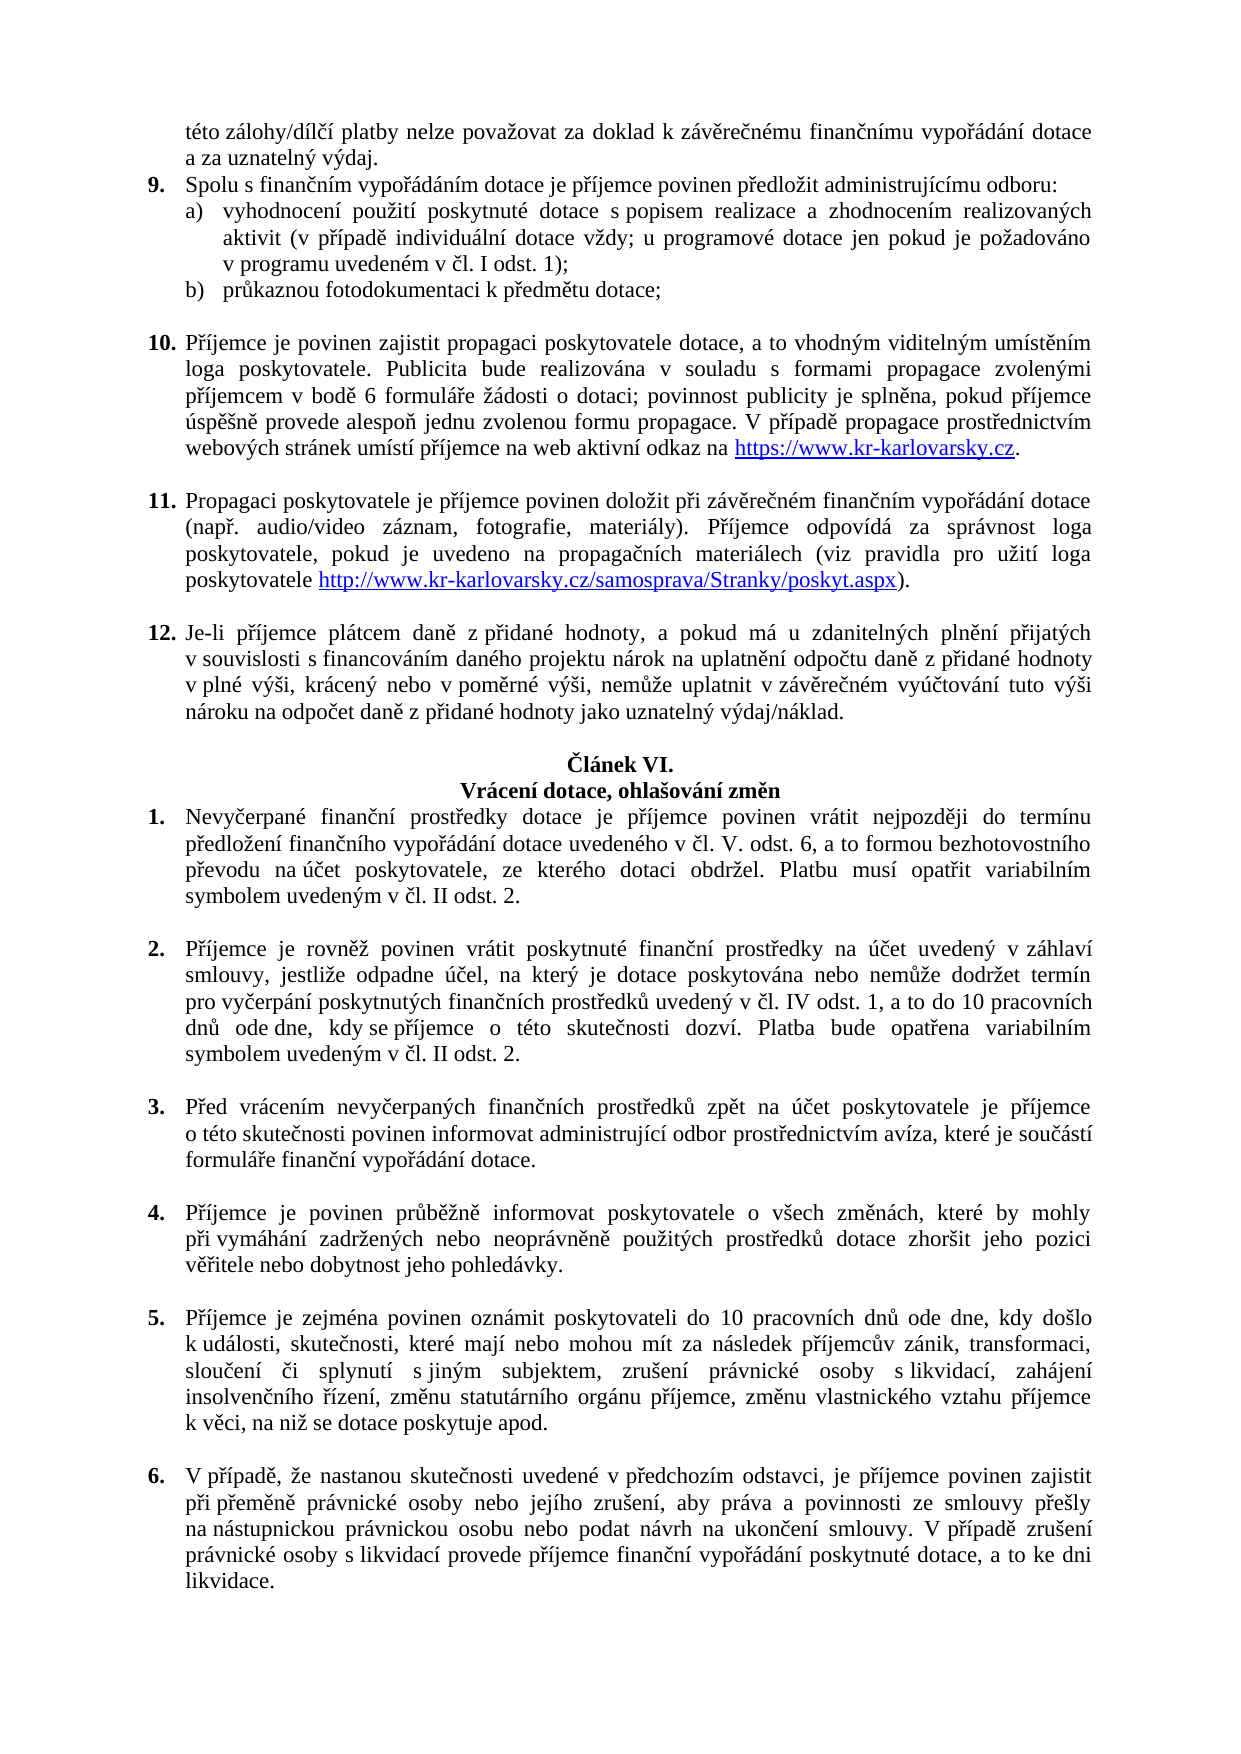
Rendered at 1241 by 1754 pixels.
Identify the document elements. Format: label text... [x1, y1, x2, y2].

list Nevyčerpané finanční prostředky dotace je příjemce povinen vrátit nejpozději do termínu předložení finančního vypořádání dotace uvedeného v čl. V. odst. 6, a to formou bezhotovostního převodu na účet poskytovatele, ze kterého dotaci obdržel. Platbu musí opatřit variabilním symbolem uvedeným v čl. II odst. 2. [148, 803, 1092, 909]
list Příjemce je povinen zajistit propagaci poskytovatele dotace, a to vhodným viditelným umístěním loga poskytovatele. Publicita bude realizována v souladu s formami propagace zvolenými příjemcem v bodě 6 formuláře žádosti o dotaci; povinnost publicity je splněna, pokud příjemce úspěšně provede alespoň jednu zvolenou formu propagace. V případě propagace prostřednictvím webových stránek umístí příjemce na web aktivní odkaz na https://www.kr-karlovarsky.cz. [148, 329, 1092, 461]
list Spolu s finančním vypořádáním dotace je příjemce povinen předložit administrujícímu odboru: [148, 171, 1092, 197]
list vyhodnocení použití poskytnuté dotace s popisem realizace a zhodnocením realizovaných aktivit (v případě individuální dotace vždy; u programové dotace jen pokud je požadováno v programu uvedeném v čl. I odst. 1); [185, 197, 1092, 276]
list Je-li příjemce plátcem daně z přidané hodnoty, a pokud má u zdanitelných plnění přijatých v souvislosti s financováním daného projektu nárok na uplatnění odpočtu daně z přidané hodnoty v plné výši, krácený nebo v poměrné výši, nemůže uplatnit v závěrečném vyúčtování tuto výši nároku na odpočet daně z přidané hodnoty jako uznatelný výdaj/náklad. [148, 619, 1092, 724]
list Příjemce je zejména povinen oznámit poskytovateli do 10 pracovních dnů ode dne, kdy došlo k události, skutečnosti, které mají nebo mohou mít za následek příjemcův zánik, transformaci, sloučení či splynutí s jiným subjektem, zrušení právnické osoby s likvidací, zahájení insolvenčního řízení, změnu statutárního orgánu příjemce, změnu vlastnického vztahu příjemce k věci, na niž se dotace poskytuje apod. [148, 1304, 1092, 1436]
list Příjemce je povinen průběžně informovat poskytovatele o všech změnách, které by mohly při vymáhání zadržených nebo neoprávněně použitých prostředků dotace zhoršit jeho pozici věřitele nebo dobytnost jeho pohledávky. [148, 1199, 1092, 1278]
list průkaznou fotodokumentaci k předmětu dotace; [185, 276, 1092, 303]
list V případě, že nastanou skutečnosti uvedené v předchozím odstavci, je příjemce povinen zajistit při přeměně právnické osoby nebo jejího zrušení, aby práva a povinnosti ze smlouvy přešly na nástupnickou právnickou osobu nebo podat návrh na ukončení smlouvy. V případě zrušení právnické osoby s likvidací provede příjemce finanční vypořádání poskytnuté dotace, a to ke dni likvidace. [148, 1462, 1092, 1594]
list Příjemce je rovněž povinen vrátit poskytnuté finanční prostředky na účet uvedený v záhlaví smlouvy, jestliže odpadne účel, na který je dotace poskytována nebo nemůže dodržet termín pro vyčerpání poskytnutých finančních prostředků uvedený v čl. IV odst. 1, a to do 10 pracovních dnů ode dne, kdy se příjemce o této skutečnosti dozví. Platba bude opatřena variabilním symbolem uvedeným v čl. II odst. 2. [148, 935, 1092, 1067]
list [148, 118, 1092, 171]
text Článek VI. [148, 751, 1092, 777]
list Propagaci poskytovatele je příjemce povinen doložit při závěrečném finančním vypořádání dotace (např. audio/video záznam, fotografie, materiály). Příjemce odpovídá za správnost loga poskytovatele, pokud je uvedeno na propagačních materiálech (viz pravidla pro užití loga poskytovatele http://www.kr-karlovarsky.cz/samosprava/Stranky/poskyt.aspx). [148, 487, 1092, 592]
list Před vrácením nevyčerpaných finančních prostředků zpět na účet poskytovatele je příjemce o této skutečnosti povinen informovat administrující odbor prostřednictvím avíza, které je součástí formuláře finanční vypořádání dotace. [148, 1093, 1092, 1172]
text Vrácení dotace, ohlašování změn [148, 777, 1092, 803]
